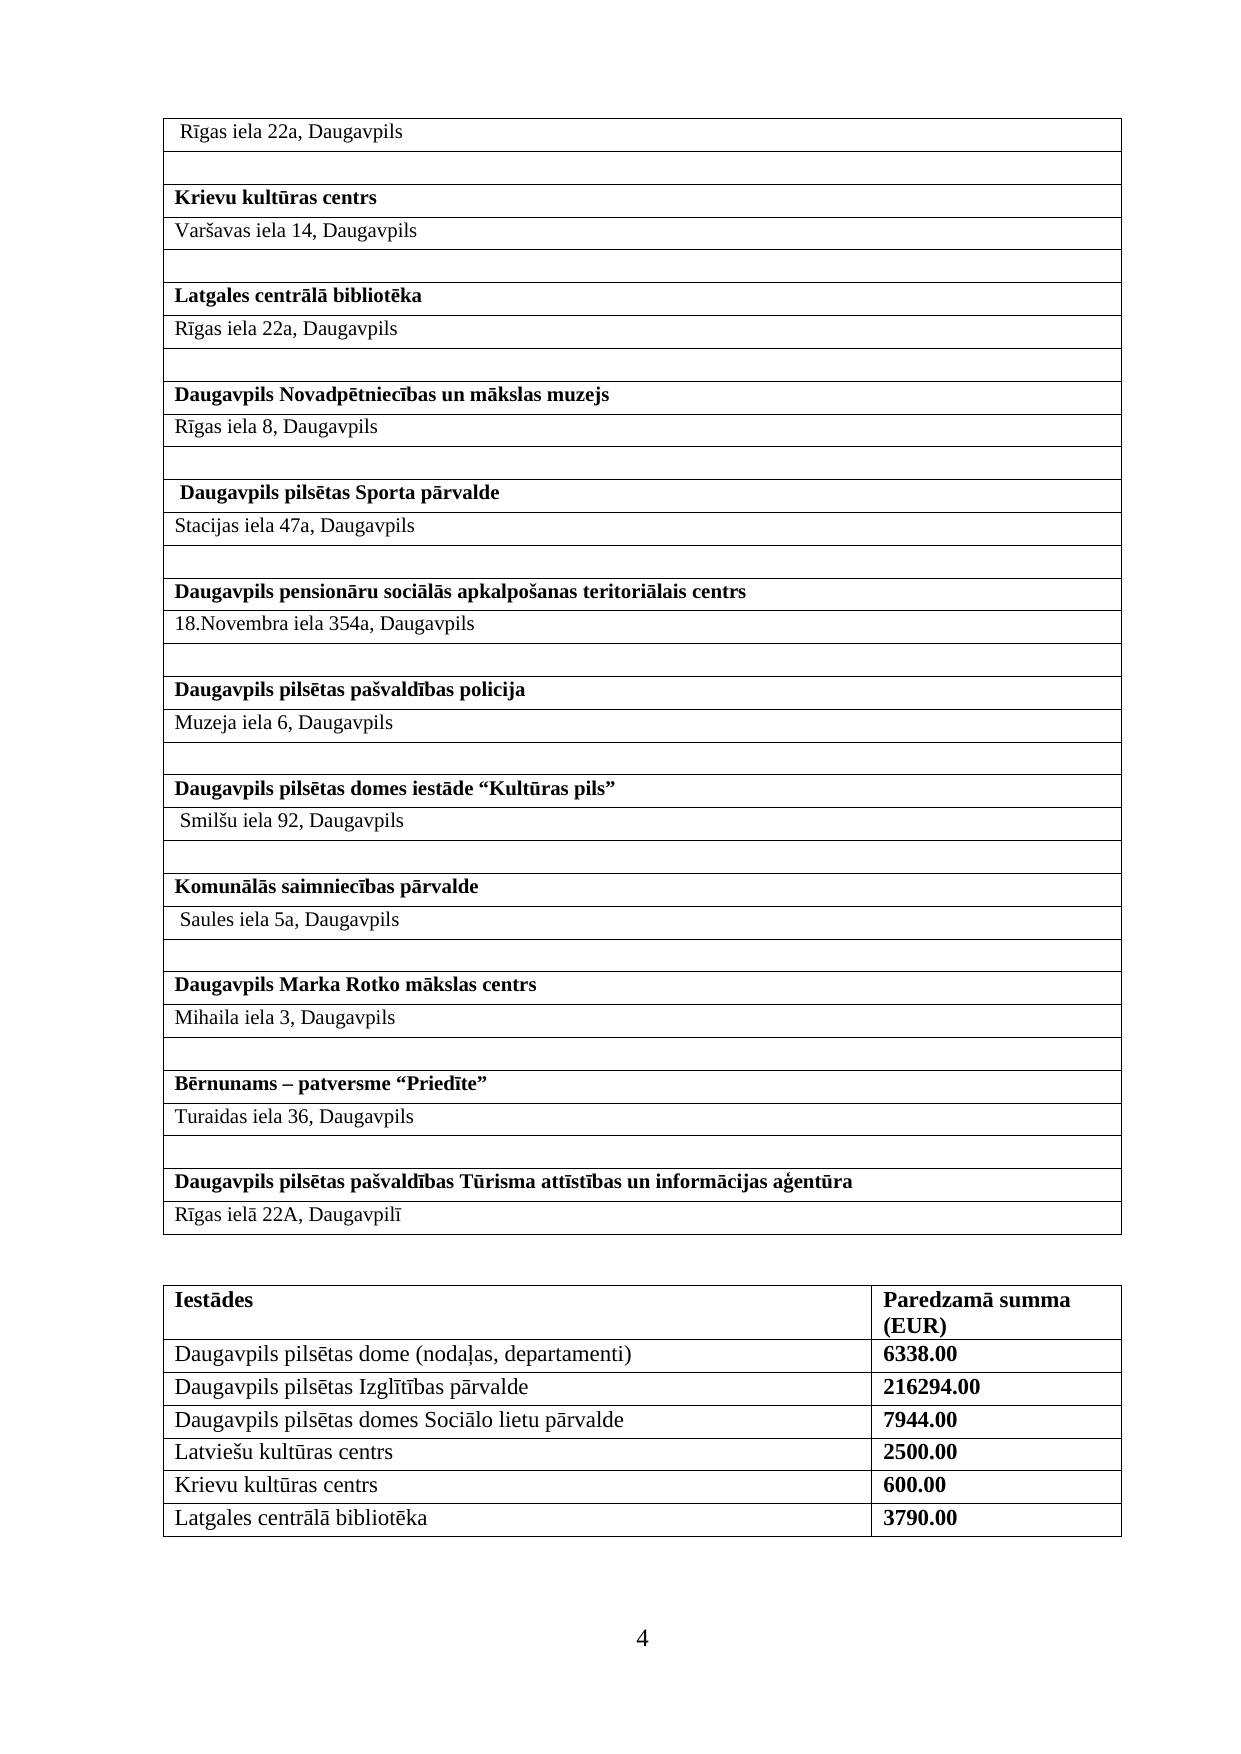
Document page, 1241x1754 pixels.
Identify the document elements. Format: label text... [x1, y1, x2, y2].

table_cell Stacijas iela 47a, Daugavpils [164, 513, 1121, 545]
table_header Paredzamā summa (EUR) [872, 1286, 1121, 1339]
table_cell Daugavpils Marka Rotko mākslas centrs [164, 972, 1121, 1004]
table_cell [164, 1038, 1121, 1070]
table_cell Turaidas iela 36, Daugavpils [164, 1104, 1121, 1135]
table_cell [164, 349, 1121, 381]
table_cell Daugavpils Novadpētniecības un mākslas muzejs [164, 382, 1121, 413]
table_cell [164, 940, 1121, 971]
table_cell Rīgas iela 8, Daugavpils [164, 415, 1121, 446]
table_cell Daugavpils pilsētas domes Sociālo lietu pārvalde [164, 1406, 871, 1437]
table_cell Krievu kultūras centrs [164, 185, 1121, 217]
table_cell Latviešu kultūras centrs [164, 1439, 871, 1470]
table_cell [164, 644, 1121, 676]
table_cell Daugavpils pilsētas Sporta pārvalde [164, 480, 1121, 512]
table_cell Muzeja iela 6, Daugavpils [164, 710, 1121, 742]
table_cell Latgales centrālā bibliotēka [164, 283, 1121, 315]
table_cell [164, 743, 1121, 774]
table_cell Daugavpils pilsētas dome (nodaļas, departamenti) [164, 1340, 871, 1372]
table_cell 7944.00 [872, 1406, 1121, 1437]
table_cell [164, 250, 1121, 282]
table_cell [164, 1136, 1121, 1168]
table_cell [164, 841, 1121, 873]
table_cell Rīgas iela 22a, Daugavpils [164, 119, 1121, 151]
table_cell Bērnunams – patversme “Priedīte” [164, 1071, 1121, 1102]
table_cell Mihaila iela 3, Daugavpils [164, 1005, 1121, 1037]
table_cell Daugavpils pilsētas domes iestāde “Kultūras pils” [164, 775, 1121, 807]
table_cell [164, 447, 1121, 479]
table_cell 6338.00 [872, 1340, 1121, 1372]
table_cell [164, 152, 1121, 184]
table_cell Daugavpils pilsētas pašvaldības Tūrisma attīstības un informācijas aģentūra [164, 1169, 1121, 1201]
table_cell [164, 546, 1121, 577]
table_header Iestādes [164, 1286, 871, 1339]
table_cell 2500.00 [872, 1439, 1121, 1470]
table_cell Krievu kultūras centrs [164, 1471, 871, 1503]
table_cell Rīgas iela 22a, Daugavpils [164, 316, 1121, 348]
table_cell 18.Novembra iela 354a, Daugavpils [164, 611, 1121, 643]
table_cell Varšavas iela 14, Daugavpils [164, 218, 1121, 249]
table_cell 600.00 [872, 1471, 1121, 1503]
table_cell Komunālās saimniecības pārvalde [164, 874, 1121, 906]
table_cell 216294.00 [872, 1373, 1121, 1404]
table_cell Latgales centrālā bibliotēka [164, 1504, 871, 1536]
table_cell 3790.00 [872, 1504, 1121, 1536]
table_cell Rīgas ielā 22A, Daugavpilī [164, 1202, 1121, 1234]
table_cell Smilšu iela 92, Daugavpils [164, 808, 1121, 840]
table_cell Saules iela 5a, Daugavpils [164, 907, 1121, 938]
table_cell Daugavpils pilsētas pašvaldības policija [164, 677, 1121, 709]
table_cell Daugavpils pilsētas Izglītības pārvalde [164, 1373, 871, 1404]
table_cell Daugavpils pensionāru sociālās apkalpošanas teritoriālais centrs [164, 579, 1121, 610]
